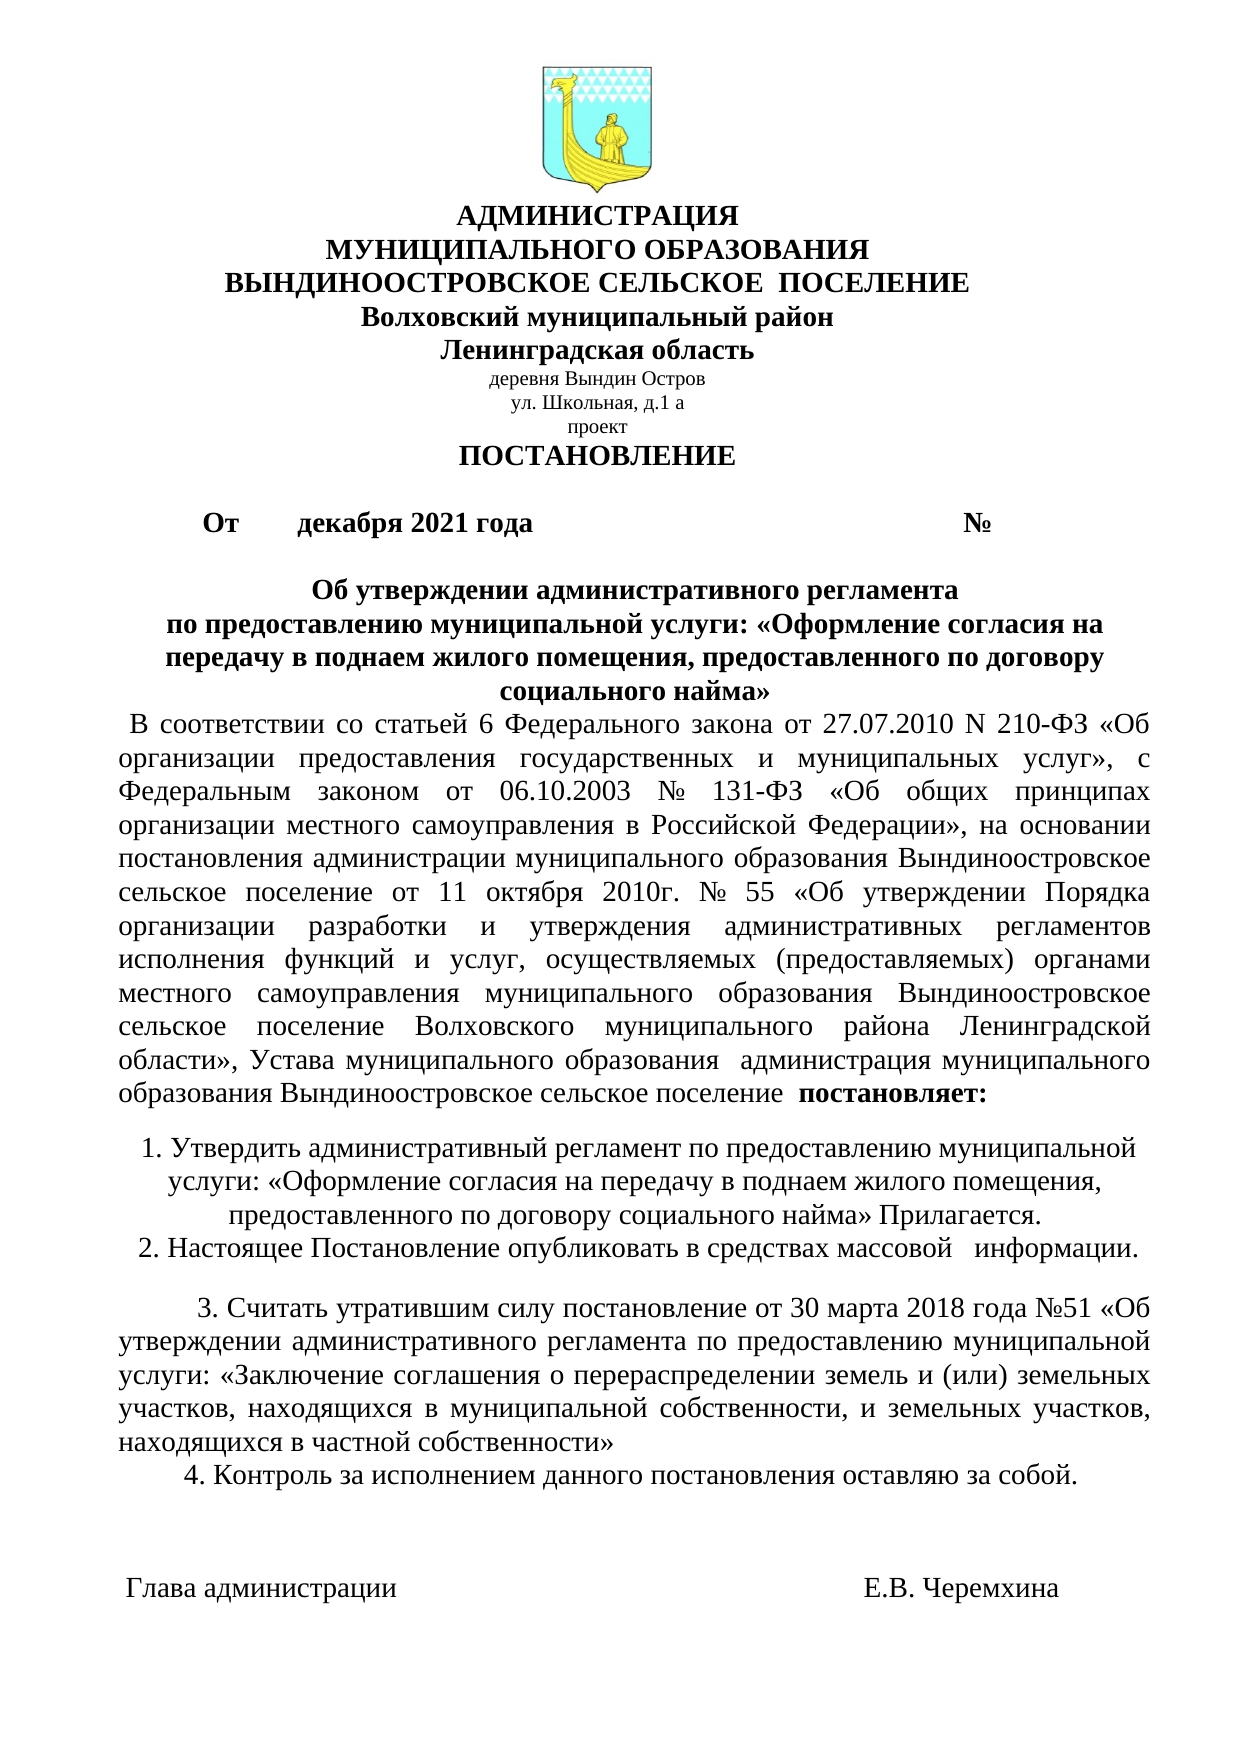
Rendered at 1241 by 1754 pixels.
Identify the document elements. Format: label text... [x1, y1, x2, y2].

text 2. Настоящее Постановление опубликовать в средствах массовой информации. [43, 1230, 1152, 1264]
text АДМИНИСТРАЦИЯ [43, 198, 1152, 232]
text ВЫНДИНООСТРОВСКОЕ СЕЛЬСКОЕ ПОСЕЛЕНИЕ [43, 265, 1152, 299]
text деревня Вындин Остров [43, 366, 1152, 390]
text 4. Контроль за исполнением данного постановления оставляю за собой. [118, 1457, 1152, 1491]
text Волховский муниципальный район [43, 299, 1152, 332]
text Об утверждении административного регламента [118, 572, 1152, 606]
picture [535, 59, 660, 199]
text по предоставлению муниципальной услуги: «Оформление согласия на передачу в поднаем жилого помещения, предоставленного по договору социального найма» [118, 606, 1152, 706]
text 1. Утвердить административный регламент по предоставлению муниципальной услуги: «Оформление согласия на передачу в поднаем жилого помещения, предоставленного по договору социального найма» Прилагается. [118, 1130, 1152, 1230]
text МУНИЦИПАЛЬНОГО ОБРАЗОВАНИЯ [43, 232, 1152, 265]
text От декабря 2021 года № [43, 505, 1152, 539]
text ул. Школьная, д.1 а [43, 390, 1152, 414]
text проект [43, 414, 1152, 438]
text В соответствии со статьей 6 Федерального закона от 27.07.2010 N 210-ФЗ «Об организации предоставления государственных и муниципальных услуг», с Федеральным законом от 06.10.2003 № 131-ФЗ «Об общих принципах организации местного самоуправления в Российской Федерации», на основании постановления администрации муниципального образования Вындиноостровское сельское поселение от 11 октября 2010г. № 55 «Об утверждении Порядка организации разработки и утверждения административных регламентов исполнения функций и услуг, осуществляемых (предоставляемых) органами местного самоуправления муниципального образования Вындиноостровское сельское поселение Волховского муниципального района Ленинградской области», Устава муниципального образования администрация муниципального образования Вындиноостровское сельское поселение постановляет: [118, 706, 1152, 1109]
text Глава администрации Е.В. Черемхина [118, 1570, 1152, 1603]
text ПОСТАНОВЛЕНИЕ [43, 438, 1152, 472]
text 3. Считать утратившим силу постановление от 30 марта 2018 года №51 «Об утверждении административного регламента по предоставлению муниципальной услуги: «Заключение соглашения о перераспределении земель и (или) земельных участков, находящихся в муниципальной собственности, и земельных участков, находящихся в частной собственности» [118, 1290, 1152, 1457]
text Ленинградская область [43, 332, 1152, 366]
